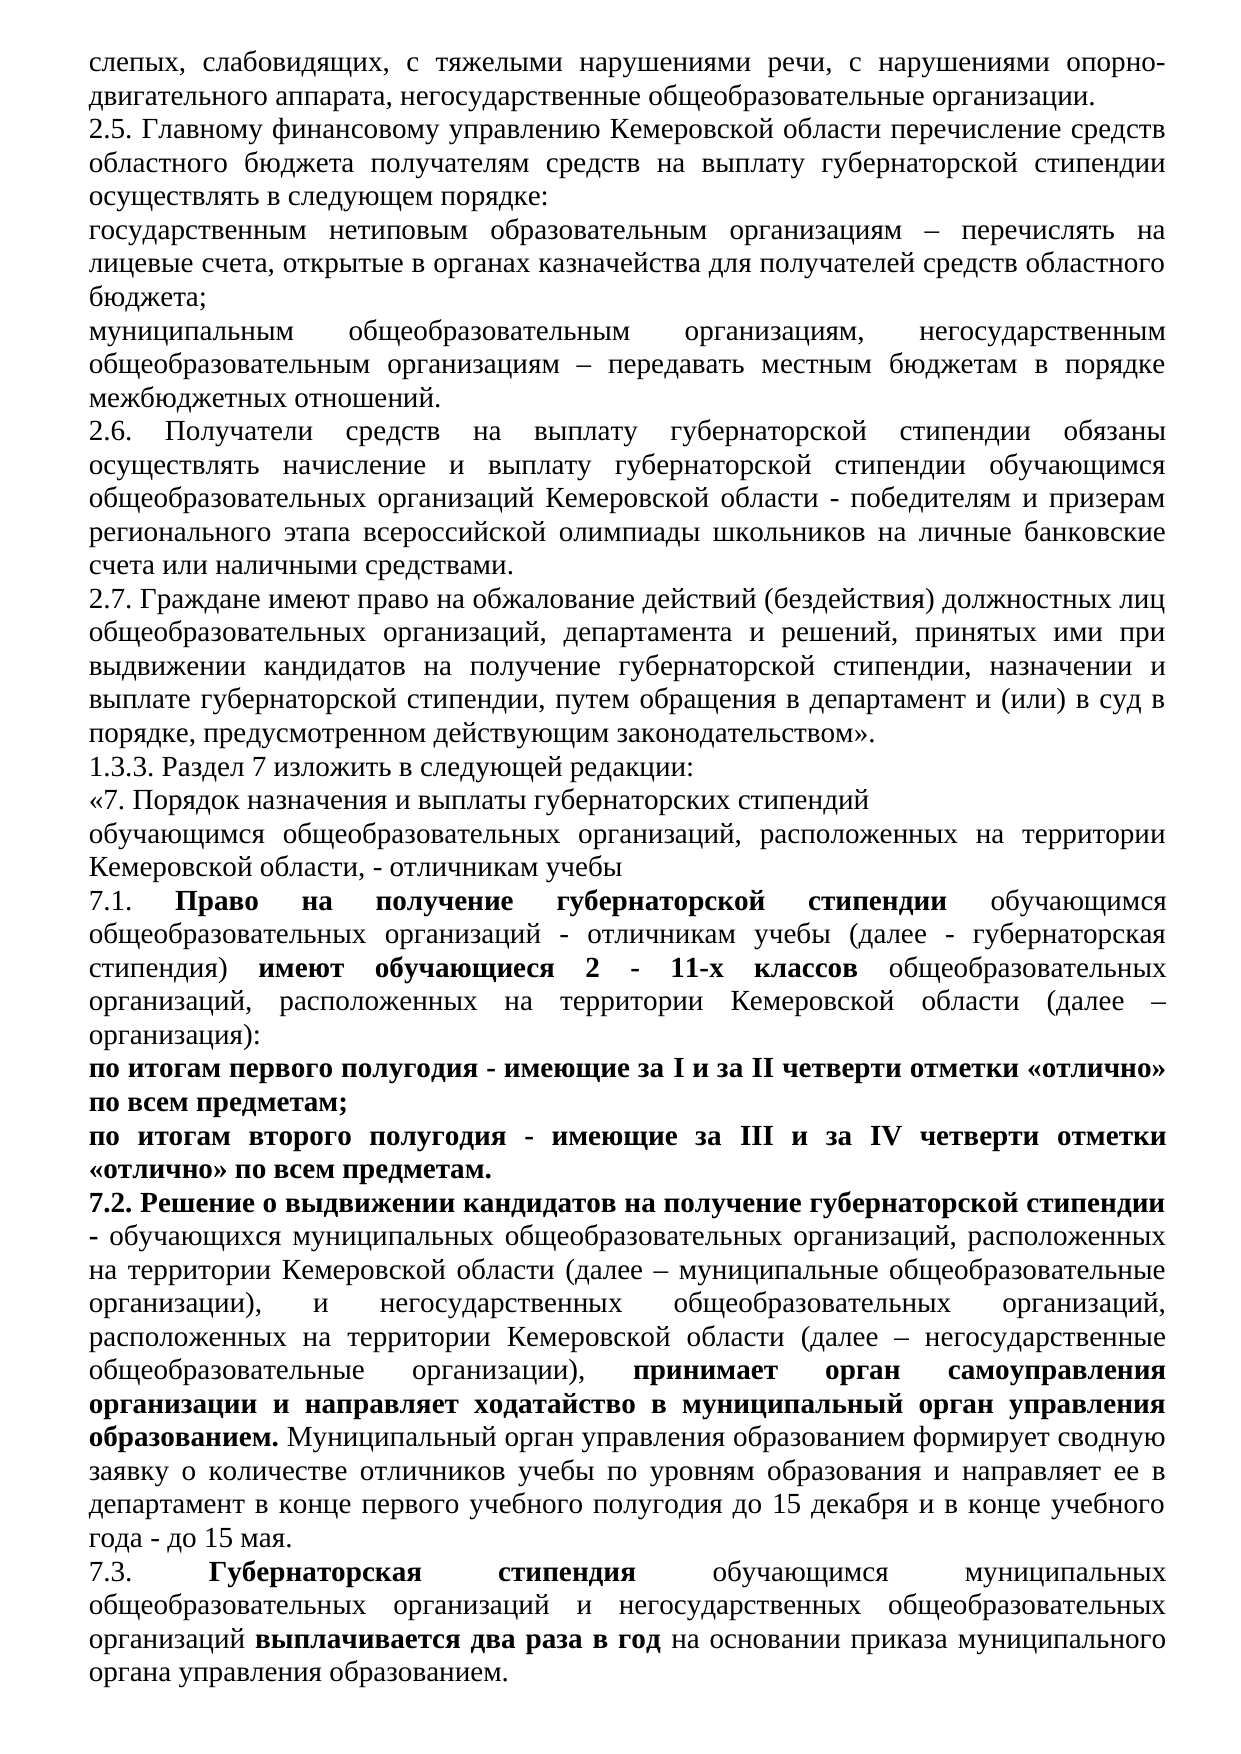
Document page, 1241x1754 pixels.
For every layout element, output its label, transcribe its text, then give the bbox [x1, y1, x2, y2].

text 2.7. Граждане имеют право на обжалование действий (бездействия) должностных лиц общеобразовательных организаций, департамента и решений, принятых ими при выдвижении кандидатов на получение губернаторской стипендии, назначении и выплате губернаторской стипендии, путем обращения в департамент и (или) в суд в порядке, предусмотренном действующим законодательством». [88, 581, 1167, 749]
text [88, 44, 1167, 111]
text 2.5. Главному финансовому управлению Кемеровской области перечисление средств областного бюджета получателям средств на выплату губернаторской стипендии осуществлять в следующем порядке: [88, 111, 1167, 212]
text 7.3. Губернаторская стипендия обучающимся муниципальных общеобразовательных организаций и негосударственных общеобразовательных организаций выплачивается два раза в год на основании приказа муниципального органа управления образованием. [88, 1554, 1167, 1688]
text «7. Порядок назначения и выплаты губернаторских стипендий [88, 782, 1167, 816]
text 7.1. Право на получение губернаторской стипендии обучающимся общеобразовательных организаций - отличникам учебы (далее - губернаторская стипендия) имеют обучающиеся 2 - 11-х классов общеобразовательных организаций, расположенных на территории Кемеровской области (далее – организация): [88, 883, 1167, 1051]
text по итогам первого полугодия - имеющие за I и за II четверти отметки «отлично» по всем предметам; [88, 1051, 1167, 1118]
text обучающимся общеобразовательных организаций, расположенных на территории Кемеровской области, - отличникам учебы [88, 816, 1167, 883]
text государственным нетиповым образовательным организациям – перечислять на лицевые счета, открытые в органах казначейства для получателей средств областного бюджета; [88, 212, 1167, 313]
text 2.6. Получатели средств на выплату губернаторской стипендии обязаны осуществлять начисление и выплату губернаторской стипендии обучающимся общеобразовательных организаций Кемеровской области - победителям и призерам регионального этапа всероссийской олимпиады школьников на личные банковские счета или наличными средствами. [88, 413, 1167, 581]
text по итогам второго полугодия - имеющие за III и за IV четверти отметки «отлично» по всем предметам. [88, 1118, 1167, 1185]
text 1.3.3. Раздел 7 изложить в следующей редакции: [88, 749, 1167, 782]
text 7.2. Решение о выдвижении кандидатов на получение губернаторской стипендии - обучающихся муниципальных общеобразовательных организаций, расположенных на территории Кемеровской области (далее – муниципальные общеобразовательные организации), и негосударственных общеобразовательных организаций, расположенных на территории Кемеровской области (далее – негосударственные общеобразовательные организации), принимает орган самоуправления организации и направляет ходатайство в муниципальный орган управления образованием. Муниципальный орган управления образованием формирует сводную заявку о количестве отличников учебы по уровням образования и направляет ее в департамент в конце первого учебного полугодия до 15 декабря и в конце учебного года - до 15 мая. [88, 1185, 1167, 1554]
text муниципальным общеобразовательным организациям, негосударственным общеобразовательным организациям – передавать местным бюджетам в порядке межбюджетных отношений. [88, 313, 1167, 413]
